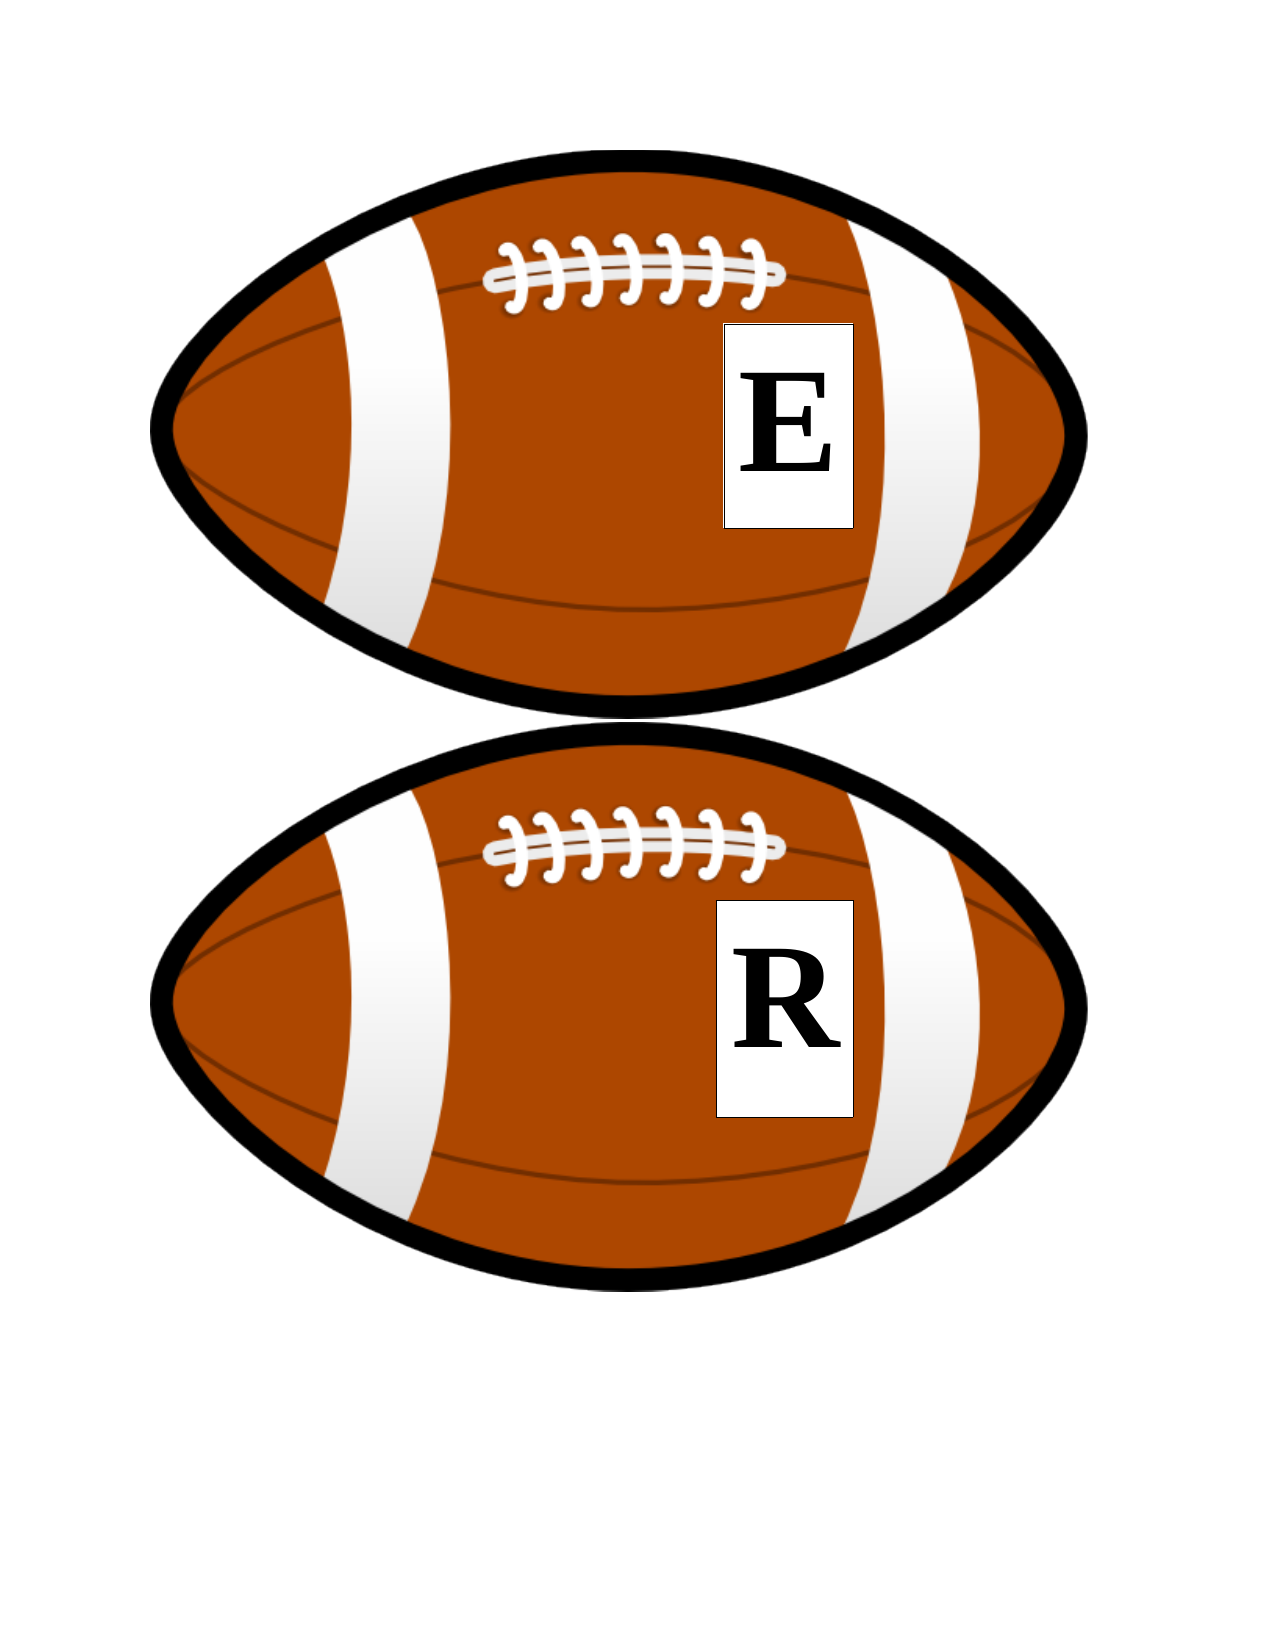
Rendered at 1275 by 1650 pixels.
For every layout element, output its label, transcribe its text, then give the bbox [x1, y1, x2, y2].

picture [150, 722, 1088, 1292]
picture [150, 150, 1088, 719]
